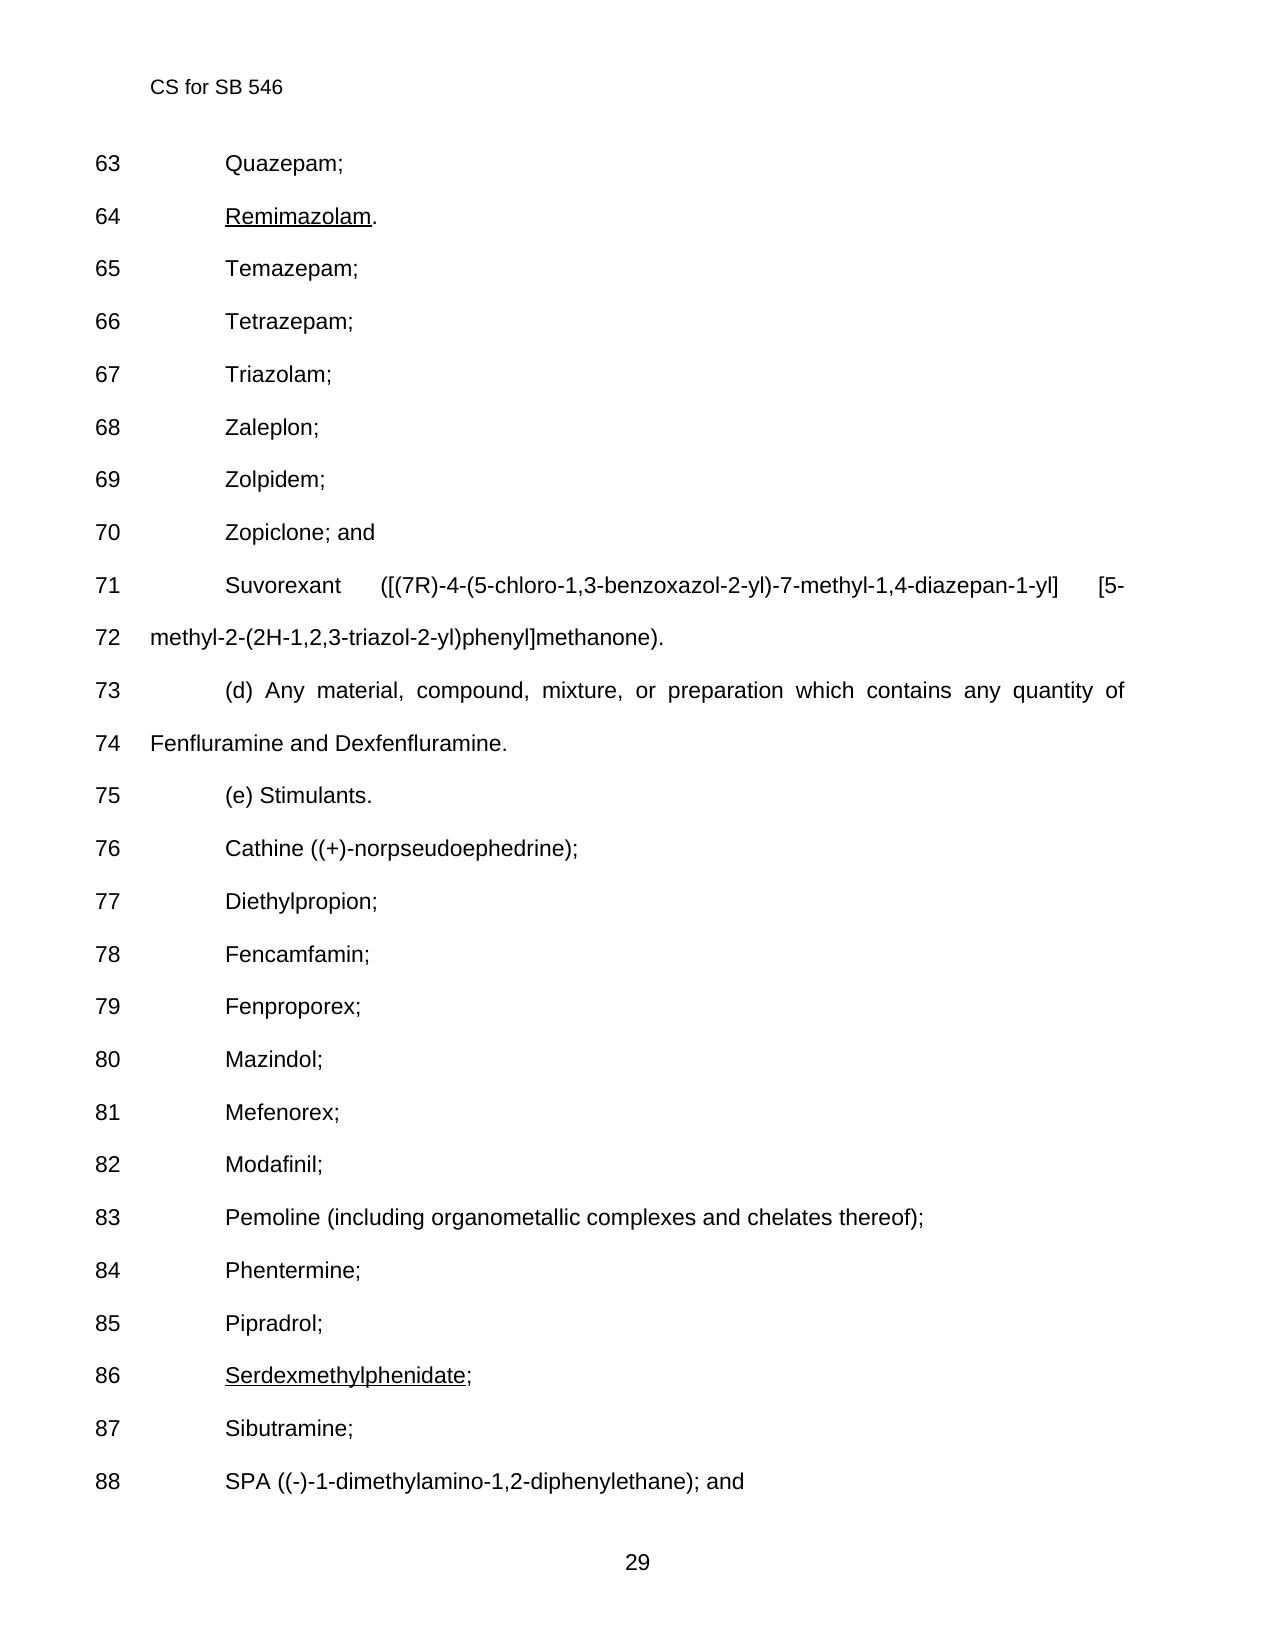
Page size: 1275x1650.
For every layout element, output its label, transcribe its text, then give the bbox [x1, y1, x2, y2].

text Zopiclone; and [150, 519, 1125, 545]
text Sibutramine; [150, 1415, 1125, 1441]
text Modafinil; [150, 1151, 1125, 1178]
text Zolpidem; [150, 466, 1125, 493]
text Suvorexant ([(7R)-4-(5-chloro-1,3-benzoxazol-2-yl)-7-methyl-1,4-diazepan-1-yl] [5-methyl-2-(2H-1,2,3-triazol-2-yl)phenyl]methanone). [150, 572, 1125, 651]
text (e) Stimulants. [150, 782, 1125, 809]
text Temazepam; [150, 255, 1125, 282]
text Cathine ((+)-norpseudoephedrine); [150, 835, 1125, 862]
text Tetrazepam; [150, 308, 1125, 334]
text SPA ((-)-1-dimethylamino-1,2-diphenylethane); and [150, 1468, 1125, 1494]
text Serdexmethylphenidate; [150, 1362, 1125, 1389]
text Phentermine; [150, 1257, 1125, 1283]
text Quazepam; [150, 150, 1125, 176]
text Triazolam; [150, 361, 1125, 387]
text Diethylpropion; [150, 888, 1125, 914]
text Mefenorex; [150, 1099, 1125, 1125]
text Fencamfamin; [150, 941, 1125, 967]
text Pipradrol; [150, 1309, 1125, 1336]
text Remimazolam. [150, 203, 1125, 229]
text Mazindol; [150, 1046, 1125, 1072]
text Pemoline (including organometallic complexes and chelates thereof); [150, 1204, 1125, 1231]
text Zaleplon; [150, 413, 1125, 440]
text (d) Any material, compound, mixture, or preparation which contains any quantity of Fenfluramine and Dexfenfluramine. [150, 677, 1125, 756]
text Fenproporex; [150, 993, 1125, 1020]
